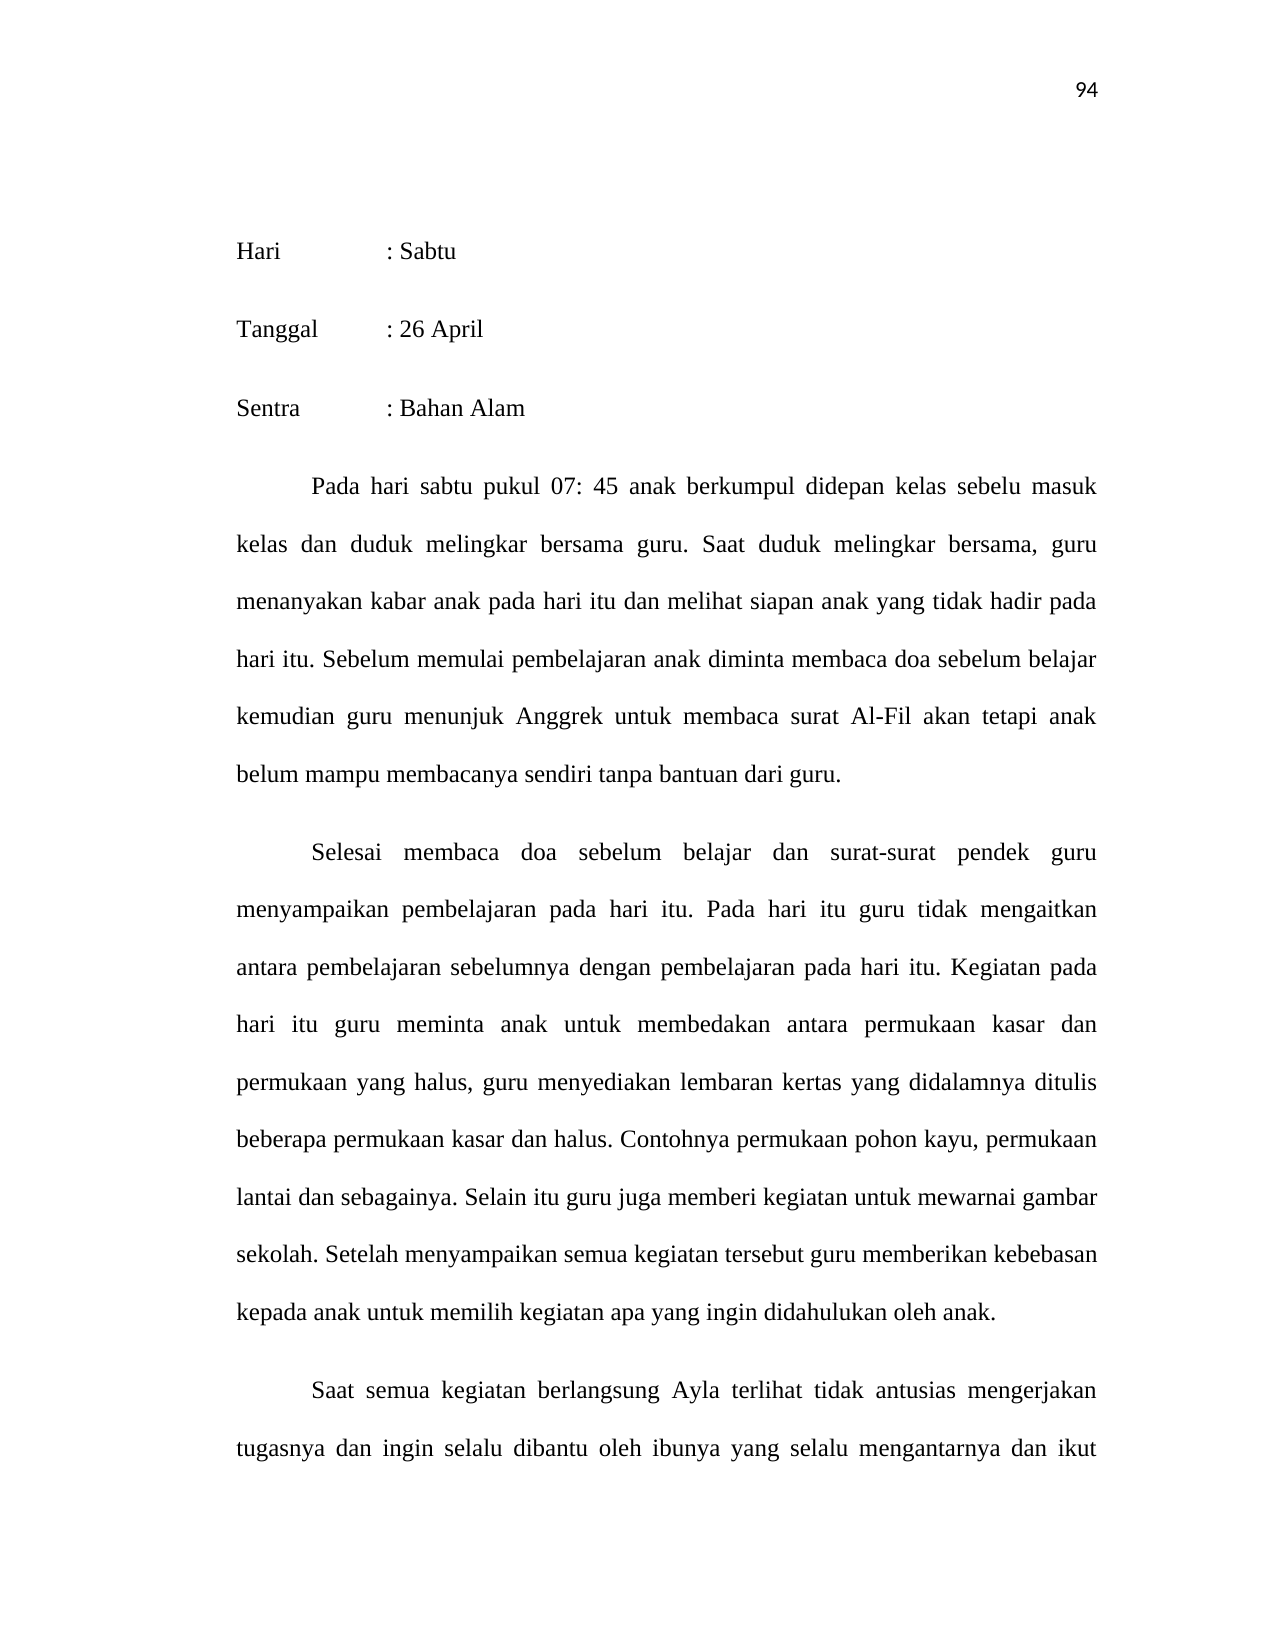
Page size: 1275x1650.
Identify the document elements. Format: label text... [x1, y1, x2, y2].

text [236, 1375, 1098, 1462]
text Hari : Sabtu [236, 236, 1098, 265]
text Selesai membaca doa sebelum belajar dan surat-surat pendek guru menyampaikan pembelajaran pada hari itu. Pada hari itu guru tidak mengaitkan antara pembelajaran sebelumnya dengan pembelajaran pada hari itu. Kegiatan pada hari itu guru meminta anak untuk membedakan antara permukaan kasar dan permukaan yang halus, guru menyediakan lembaran kertas yang didalamnya ditulis beberapa permukaan kasar dan halus. Contohnya permukaan pohon kayu, permukaan lantai dan sebagainya. Selain itu guru juga memberi kegiatan untuk mewarnai gambar sekolah. Setelah menyampaikan semua kegiatan tersebut guru memberikan kebebasan kepada anak untuk memilih kegiatan apa yang ingin didahulukan oleh anak. [236, 837, 1098, 1326]
text Sentra : Bahan Alam [236, 393, 1098, 422]
text Tanggal : 26 April [236, 314, 1098, 343]
text Pada hari sabtu pukul 07: 45 anak berkumpul didepan kelas sebelu masuk kelas dan duduk melingkar bersama guru. Saat duduk melingkar bersama, guru menanyakan kabar anak pada hari itu dan melihat siapan anak yang tidak hadir pada hari itu. Sebelum memulai pembelajaran anak diminta membaca doa sebelum belajar kemudian guru menunjuk Anggrek untuk membaca surat Al-Fil akan tetapi anak belum mampu membacanya sendiri tanpa bantuan dari guru. [236, 471, 1098, 787]
